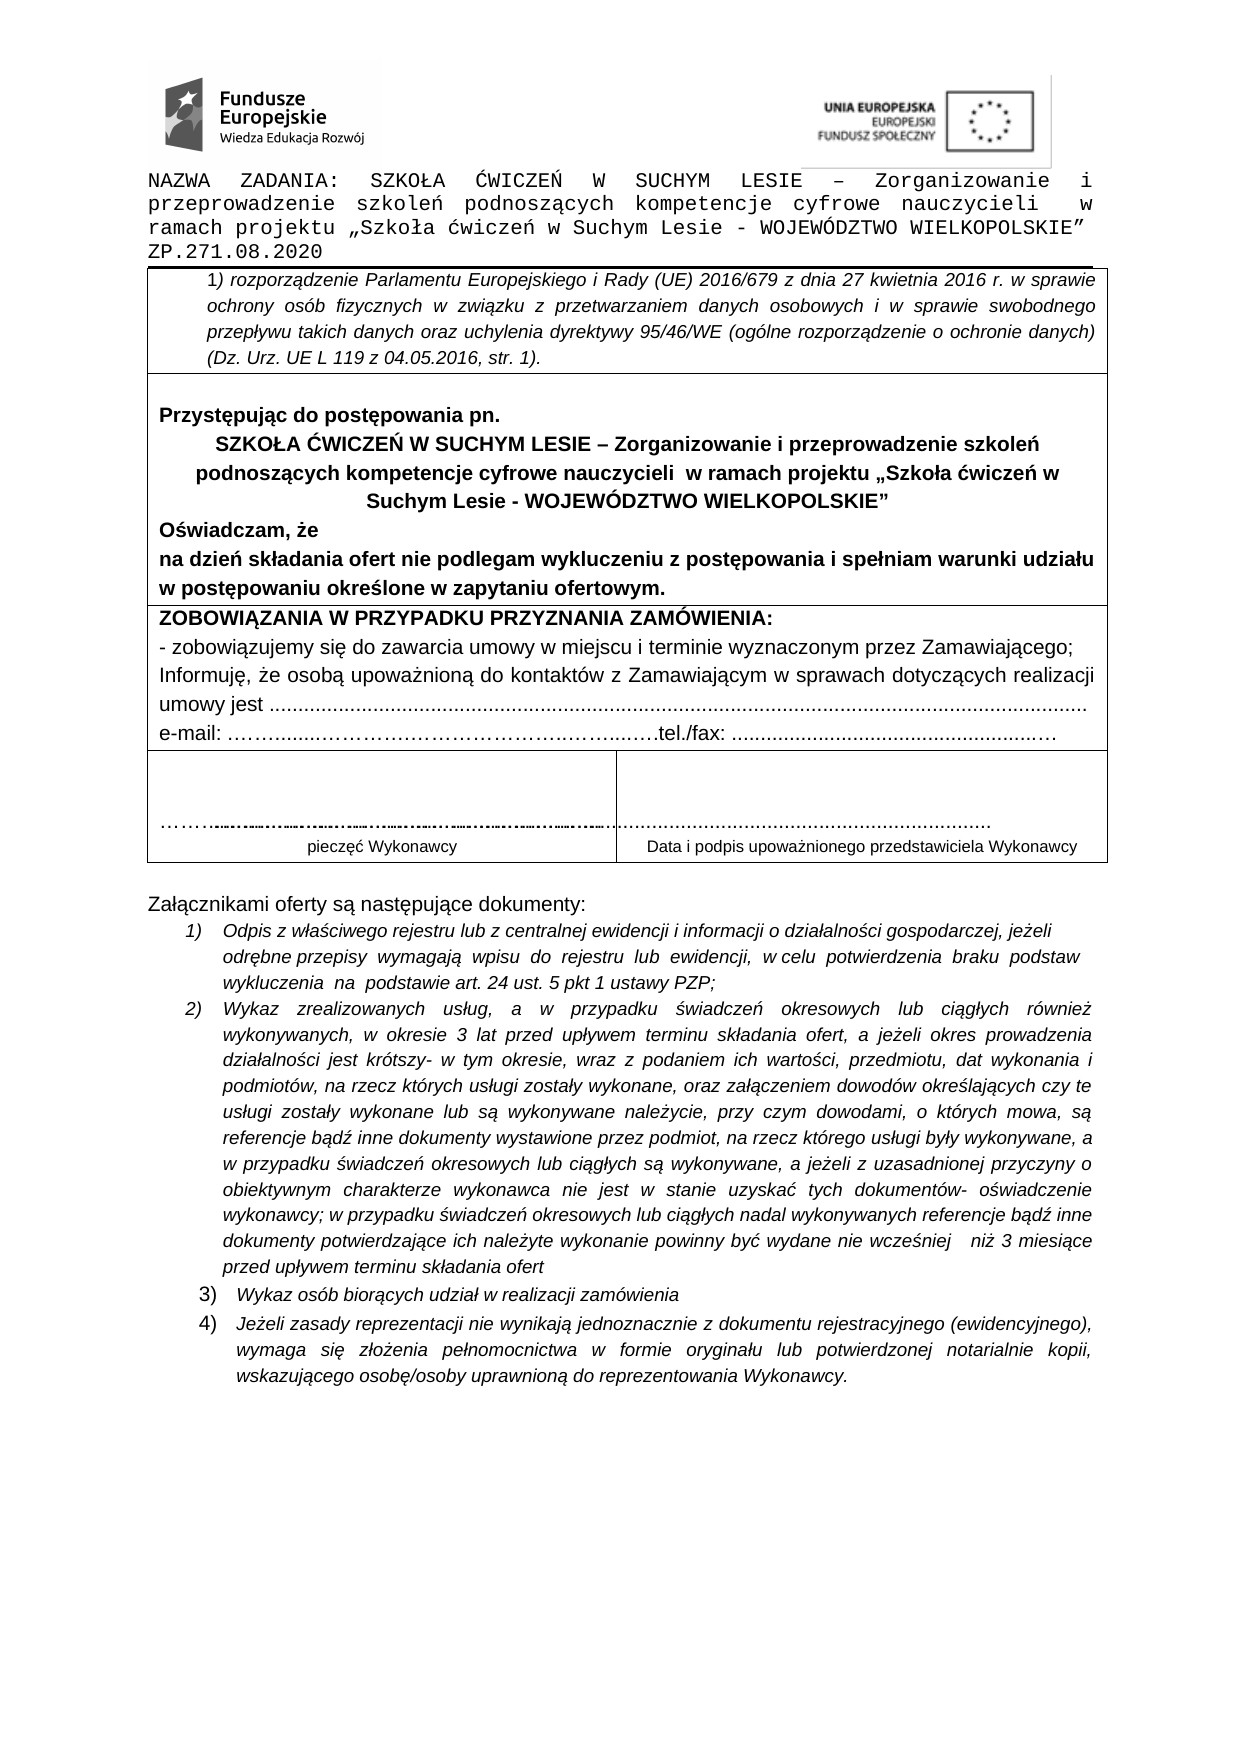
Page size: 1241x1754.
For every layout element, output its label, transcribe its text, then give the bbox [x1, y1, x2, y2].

table_cell ....................................................................................................................................... Data i podpis upoważnionego przedstawiciela Wykonawcy [617, 751, 1107, 862]
list Wykaz zrealizowanych usług, a w przypadku świadczeń okresowych lub ciągłych również wykonywanych, w okresie 3 lat przed upływem terminu składania ofert, a jeżeli okres prowadzenia działalności jest krótszy- w tym okresie, wraz z podaniem ich wartości, przedmiotu, dat wykonania i podmiotów, na rzecz których usługi zostały wykonane, oraz załączeniem dowodów określających czy te usługi zostały wykonane lub są wykonywane należycie, przy czym dowodami, o których mowa, są referencje bądź inne dokumenty wystawione przez podmiot, na rzecz którego usługi były wykonywane, a w przypadku świadczeń okresowych lub ciągłych są wykonywane, a jeżeli z uzasadnionej przyczyny o obiektywnym charakterze wykonawca nie jest w stanie uzyskać tych dokumentów- oświadczenie wykonawcy; w przypadku świadczeń okresowych lub ciągłych nadal wykonywanych referencje bądź inne dokumenty potwierdzające ich należyte wykonanie powinny być wydane nie wcześniej niż 3 miesiące przed upływem terminu składania ofert [185, 998, 1093, 1277]
list Odpis z właściwego rejestru lub z centralnej ewidencji i informacji o działalności gospodarczej, jeżeli odrębne przepisy wymagają wpisu do rejestru lub ewidencji, w celu potwierdzenia braku podstaw wykluczenia na podstawie art. 24 ust. 5 pkt 1 ustawy PZP; [185, 920, 1093, 993]
table_cell ZOBOWIĄZANIA W PRZYPADKU PRZYZNANIA ZAMÓWIENIA: - zobowiązujemy się do zawarcia umowy w miejscu i terminie wyznaczonym przez Zamawiającego; Informuję, że osobą upoważnioną do kontaktów z Zamawiającym w sprawach dotyczących realizacji umowy jest .............................................................................................................................................. e-mail: .……........………….…………………..……....….tel./fax: .....................................................… [148, 606, 1107, 750]
table_cell Przystępując do postępowania pn. SZKOŁA ĆWICZEŃ W SUCHYM LESIE – Zorganizowanie i przeprowadzenie szkoleń podnoszących kompetencje cyfrowe nauczycieli w ramach projektu „Szkoła ćwiczeń w Suchym Lesie - WOJEWÓDZTWO WIELKOPOLSKIE” Oświadczam, że na dzień składania ofert nie podlegam wykluczeniu z postępowania i spełniam warunki udziału w postępowaniu określone w zapytaniu ofertowym. [148, 374, 1107, 605]
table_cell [148, 269, 1107, 373]
text Załącznikami oferty są następujące dokumenty: [148, 891, 1093, 915]
table_cell ………………………………………………………. pieczęć Wykonawcy [148, 751, 616, 862]
list Wykaz osób biorących udział w realizacji zamówienia [199, 1282, 1093, 1306]
list Jeżeli zasady reprezentacji nie wynikają jednoznacznie z dokumentu rejestracyjnego (ewidencyjnego), wymaga się złożenia pełnomocnictwa w formie oryginału lub potwierdzonej notarialnie kopii, wskazującego osobę/osoby uprawnioną do reprezentowania Wykonawcy. [199, 1311, 1093, 1386]
